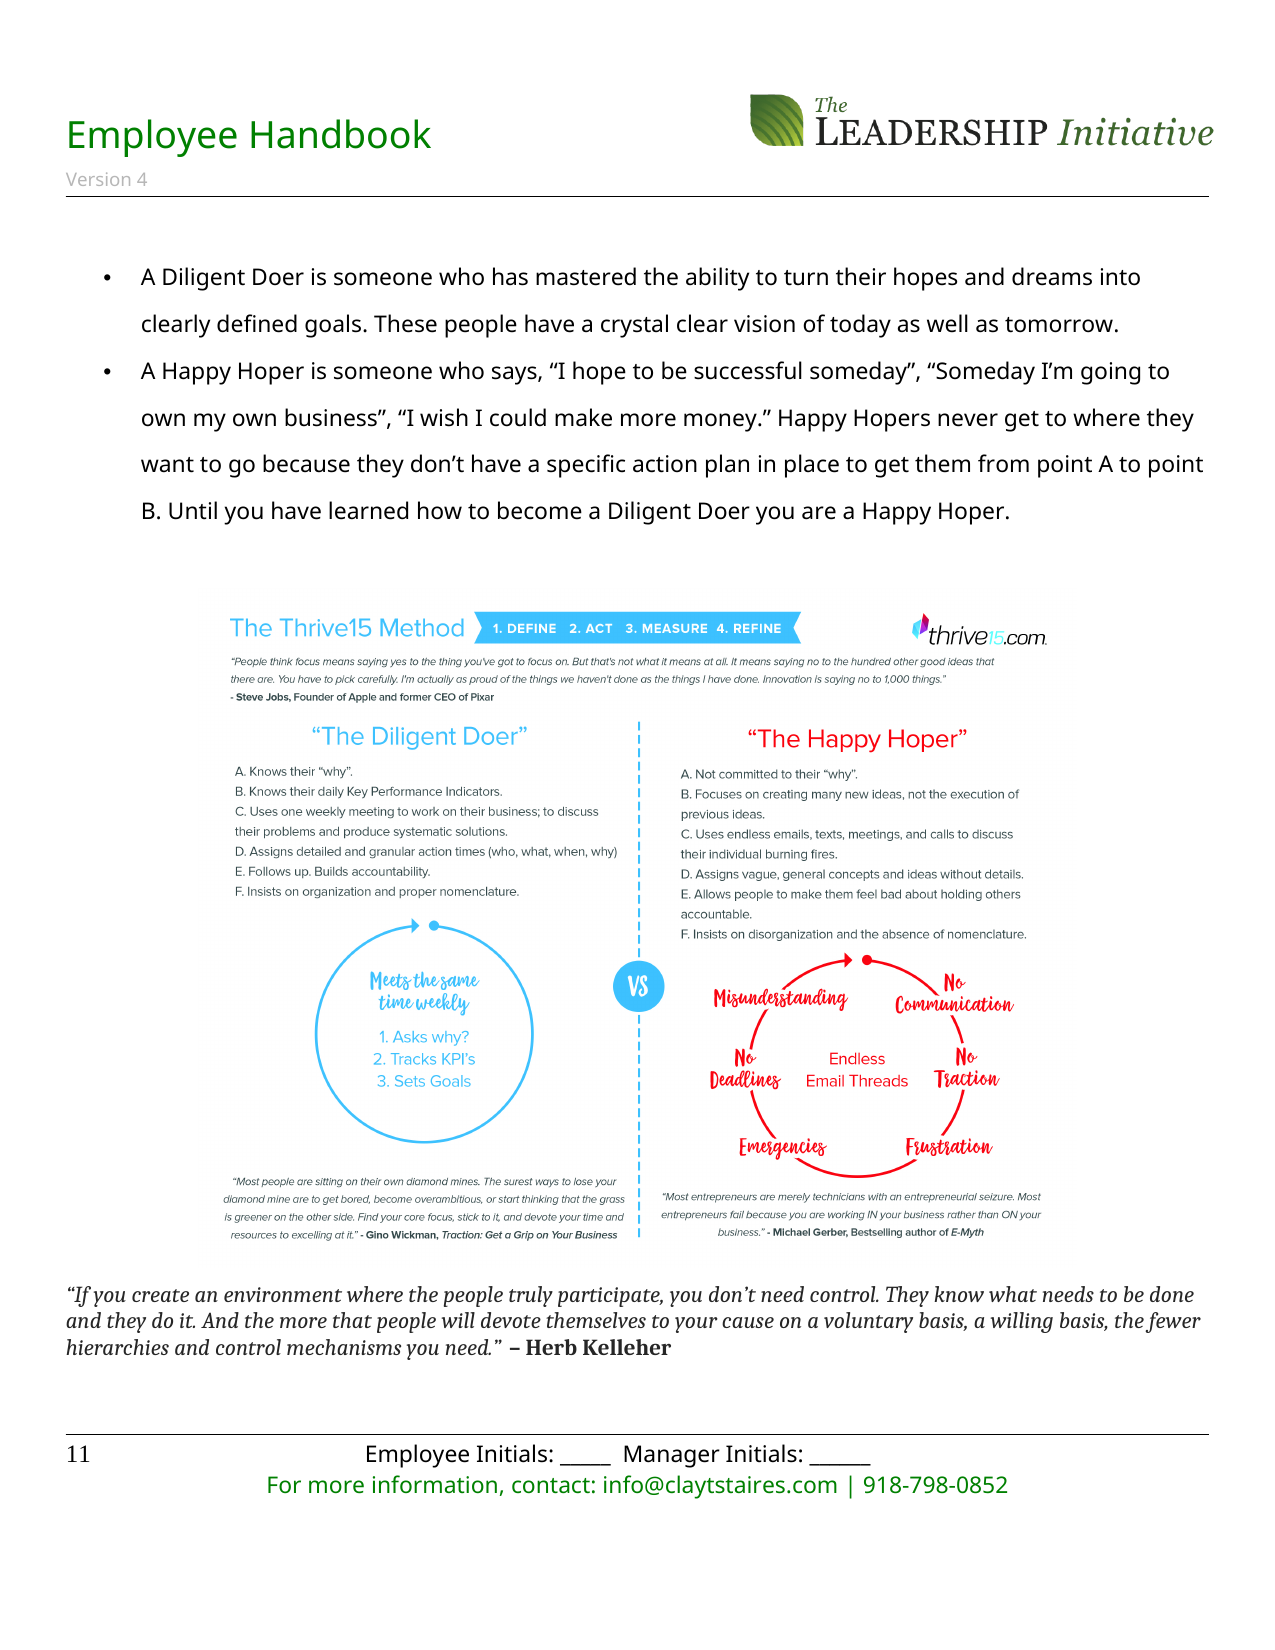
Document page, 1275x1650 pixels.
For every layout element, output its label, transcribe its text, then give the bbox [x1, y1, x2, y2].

text “If you create an environment where the people truly participate, you don’t need control. They know what needs to be done and they do it. And the more that people will devote themselves to your cause on a voluntary basis, a willing basis, the fewer hierarchies and control mechanisms you need.” – Herb Kelleher [509, 1282, 1209, 1361]
list A Happy Hoper is someone who says, “I hope to be successful someday”, “Someday I’m going to own my own business”, “I wish I could make more money.” Happy Hopers never get to where they want to go because they don’t have a specific action plan in place to get them from point A to point B. Until you have learned how to become a Diligent Doer you are a Happy Hoper. [103, 354, 1209, 526]
list A Diligent Doer is someone who has mastered the ability to turn their hopes and dreams into clearly defined goals. These people have a crystal clear vision of today as well as tomorrow. [103, 261, 1209, 339]
picture [746, 89, 1217, 148]
picture [198, 588, 1077, 1268]
